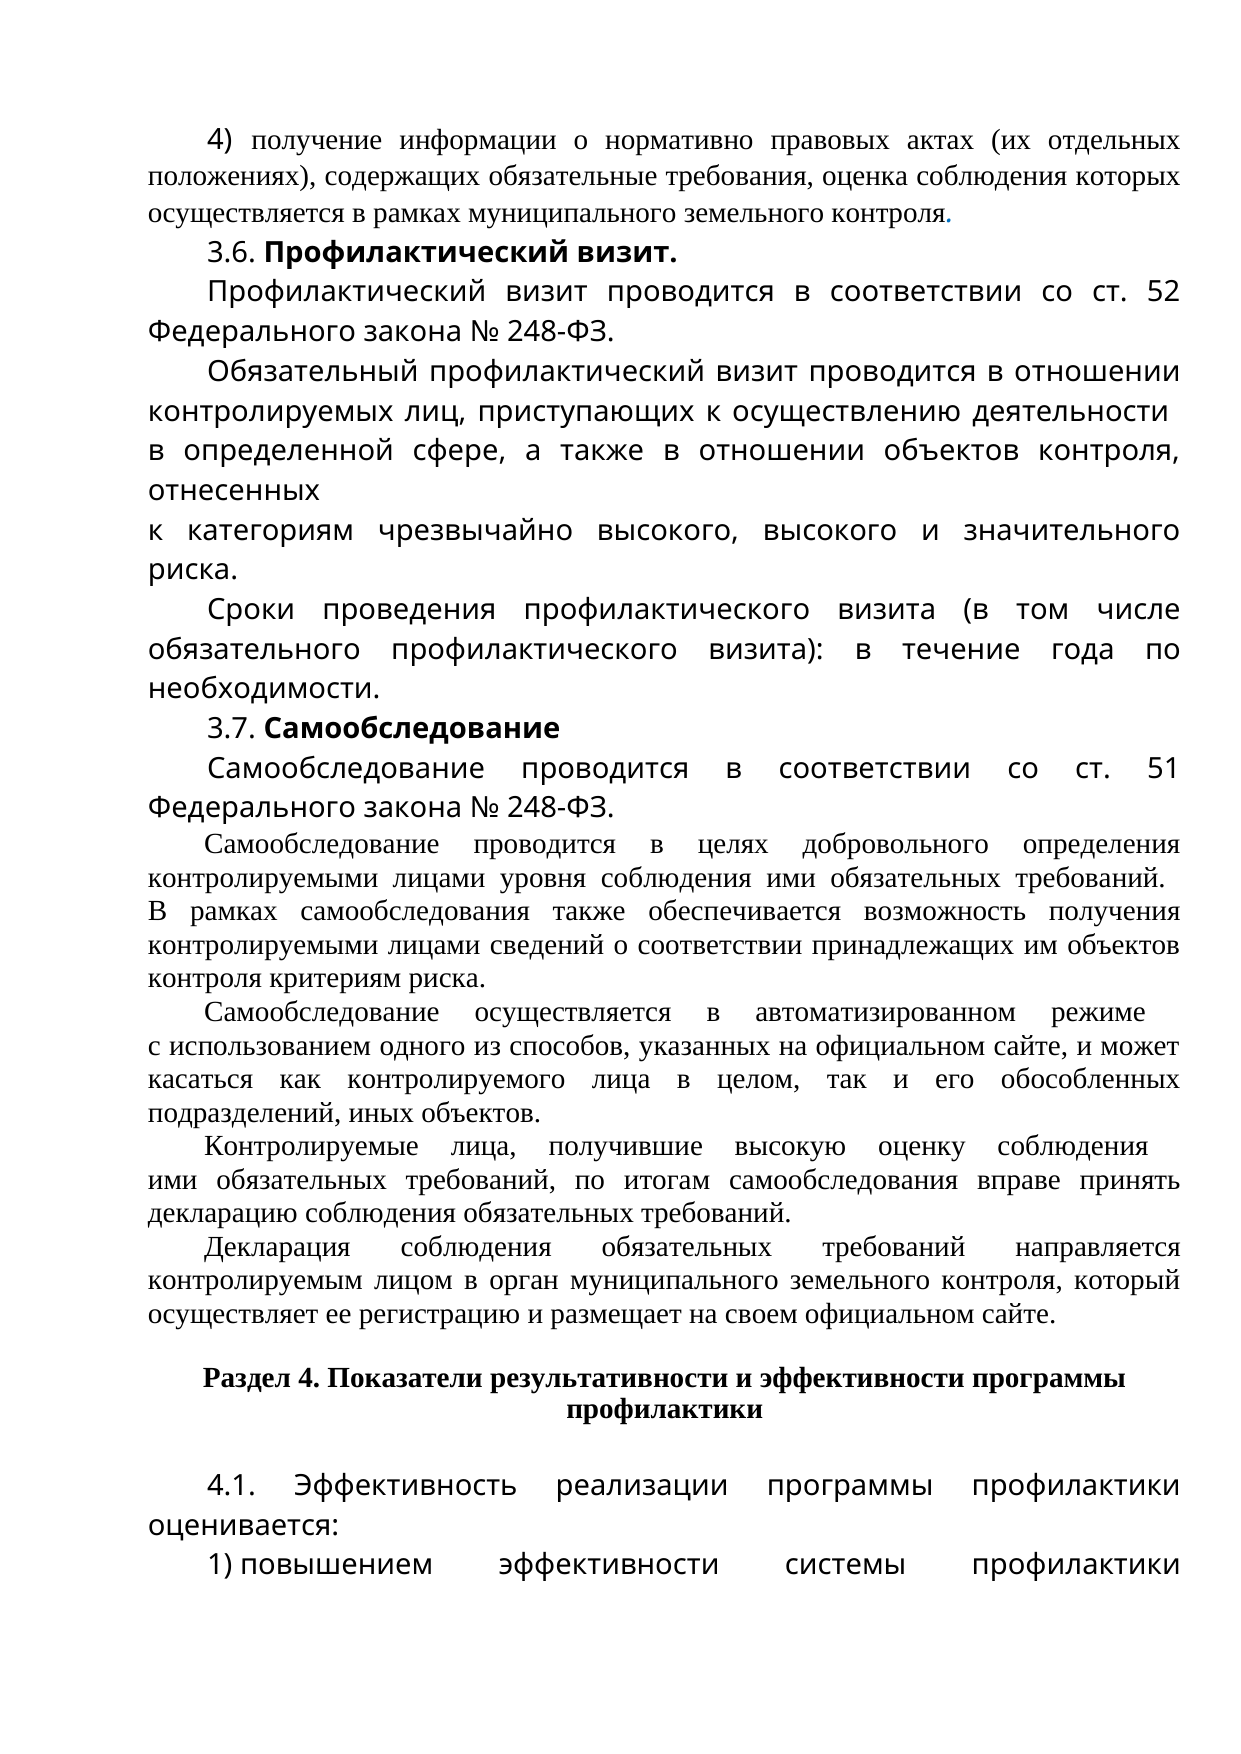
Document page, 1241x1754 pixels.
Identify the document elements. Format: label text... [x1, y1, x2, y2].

text 4.1. Эффективность реализации программы профилактики оценивается: [148, 1464, 1181, 1543]
text Самообследование осуществляется в автоматизированном режиме с использованием одного из способов, указанных на официальном сайте, и может касаться как контролируемого лица в целом, так и его обособленных подразделений, иных объектов. [148, 994, 1181, 1128]
text 3.6. Профилактический визит. [148, 231, 1181, 271]
text 3.7. Самообследование [148, 707, 1181, 747]
text Профилактический визит проводится в соответствии со ст. 52 Федерального закона № 248-ФЗ. [148, 271, 1181, 350]
text Самообследование проводится в соответствии со ст. 51 Федерального закона № 248-ФЗ. [148, 747, 1181, 826]
subtitle Раздел 4. Показатели результативности и эффективности программы профилактики [148, 1363, 1181, 1424]
text Контролируемые лица, получившие высокую оценку соблюдения ими обязательных требований, по итогам самообследования вправе принять декларацию соблюдения обязательных требований. [148, 1128, 1181, 1229]
text Самообследование проводится в целях добровольного определения контролируемыми лицами уровня соблюдения ими обязательных требований. В рамках самообследования также обеспечивается возможность получения контролируемыми лицами сведений о соответствии принадлежащих им объектов контроля критериям риска. [148, 826, 1181, 994]
list получение информации о нормативно правовых актах (их отдельных положениях), содержащих обязательные требования, оценка соблюдения которых осуществляется в рамках муниципального земельного контроля. [148, 118, 1181, 231]
text Обязательный профилактический визит проводится в отношении контролируемых лиц, приступающих к осуществлению деятельности в определенной сфере, а также в отношении объектов контроля, отнесенных к категориям чрезвычайно высокого, высокого и значительного риска. [148, 350, 1181, 588]
text Сроки проведения профилактического визита (в том числе обязательного профилактического визита): в течение года по необходимости. [148, 588, 1181, 707]
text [148, 1543, 1181, 1583]
text Декларация соблюдения обязательных требований направляется контролируемым лицом в орган муниципального земельного контроля, который осуществляет ее регистрацию и размещает на своем официальном сайте. [148, 1229, 1181, 1329]
